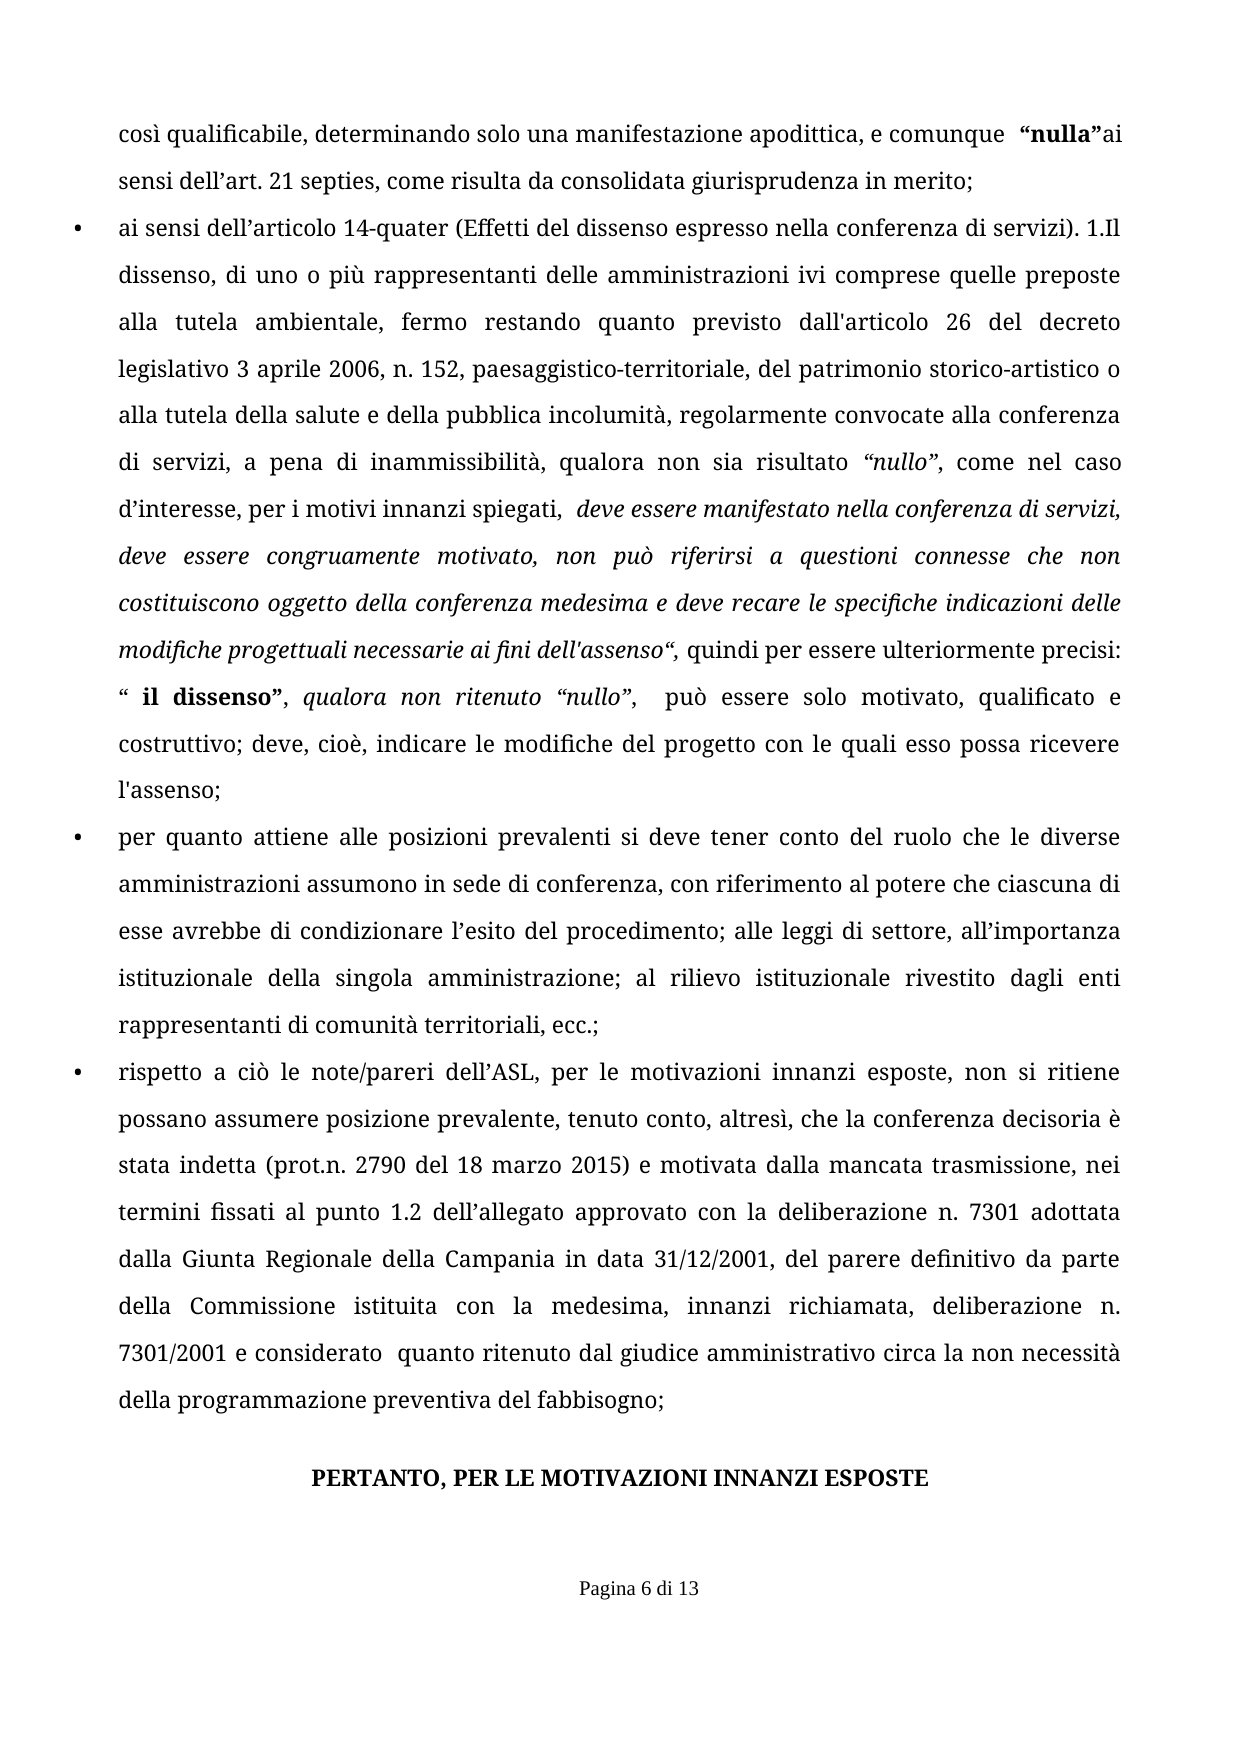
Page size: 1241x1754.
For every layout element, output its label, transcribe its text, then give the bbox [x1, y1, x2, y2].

text PERTANTO, PER LE MOTIVAZIONI INNANZI ESPOSTE [118, 1462, 1122, 1493]
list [74, 118, 1122, 196]
list ai sensi dell’articolo 14-quater (Effetti del dissenso espresso nella conferenza di servizi). 1.Il dissenso, di uno o più rappresentanti delle amministrazioni ivi comprese quelle preposte alla tutela ambientale, fermo restando quanto previsto dall'articolo 26 del decreto legislativo 3 aprile 2006, n. 152, paesaggistico-territoriale, del patrimonio storico-artistico o alla tutela della salute e della pubblica incolumità, regolarmente convocate alla conferenza di servizi, a pena di inammissibilità, qualora non sia risultato “nullo”, come nel caso d’interesse, per i motivi innanzi spiegati, deve essere manifestato nella conferenza di servizi, deve essere congruamente motivato, non può riferirsi a questioni connesse che non costituiscono oggetto della conferenza medesima e deve recare le specifiche indicazioni delle modifiche progettuali necessarie ai fini dell'assenso“, quindi per essere ulteriormente precisi: “ il dissenso”, qualora non ritenuto “nullo”, può essere solo motivato, qualificato e costruttivo; deve, cioè, indicare le modifiche del progetto con le quali esso possa ricevere l'assenso; [74, 212, 1122, 806]
list per quanto attiene alle posizioni prevalenti si deve tener conto del ruolo che le diverse amministrazioni assumono in sede di conferenza, con riferimento al potere che ciascuna di esse avrebbe di condizionare l’esito del procedimento; alle leggi di settore, all’importanza istituzionale della singola amministrazione; al rilievo istituzionale rivestito dagli enti rappresentanti di comunità territoriali, ecc.; [74, 821, 1122, 1040]
list rispetto a ciò le note/pareri dell’ASL, per le motivazioni innanzi esposte, non si ritiene possano assumere posizione prevalente, tenuto conto, altresì, che la conferenza decisoria è stata indetta (prot.n. 2790 del 18 marzo 2015) e motivata dalla mancata trasmissione, nei termini fissati al punto 1.2 dell’allegato approvato con la deliberazione n. 7301 adottata dalla Giunta Regionale della Campania in data 31/12/2001, del parere definitivo da parte della Commissione istituita con la medesima, innanzi richiamata, deliberazione n. 7301/2001 e considerato quanto ritenuto dal giudice amministrativo circa la non necessità della programmazione preventiva del fabbisogno; [74, 1056, 1122, 1415]
